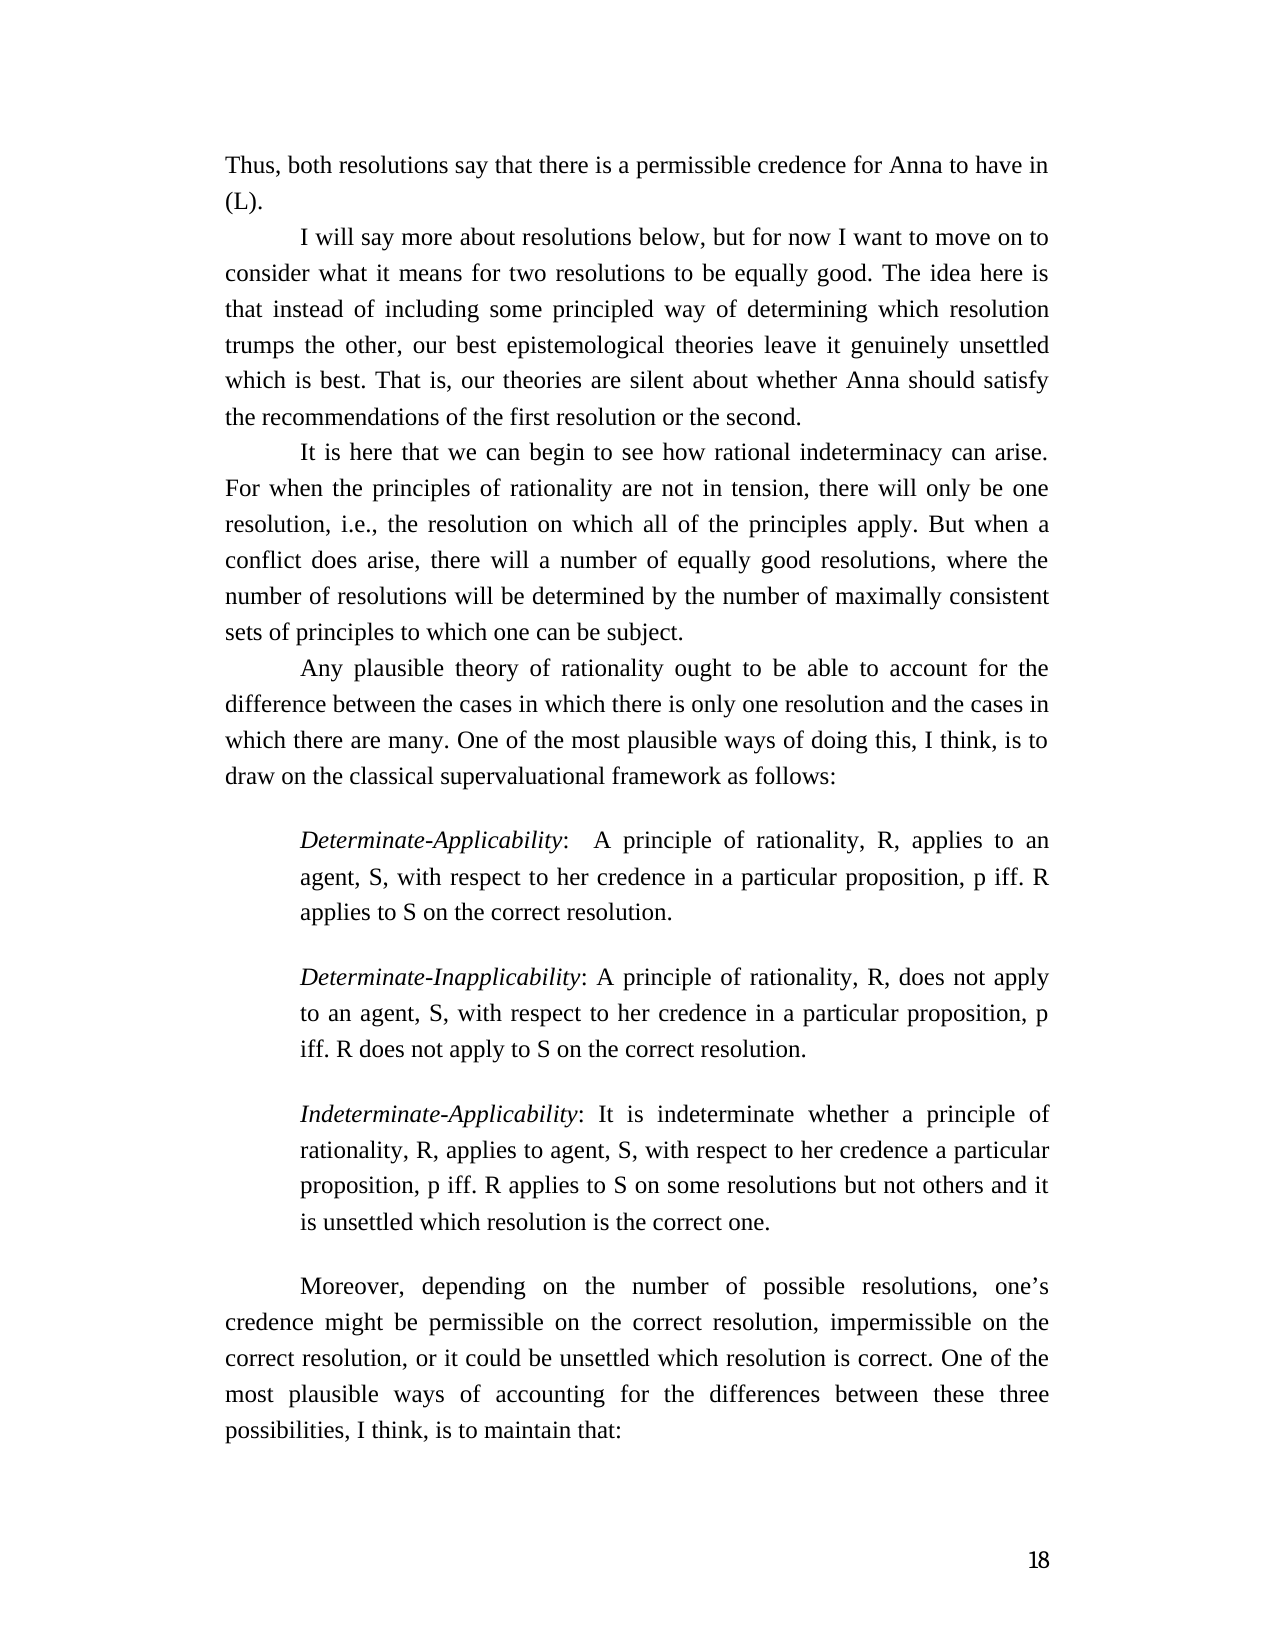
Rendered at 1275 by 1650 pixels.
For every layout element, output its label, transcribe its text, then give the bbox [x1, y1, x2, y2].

text I will say more about resolutions below, but for now I want to move on to consider what it means for two resolutions to be equally good. The idea here is that instead of including some principled way of determining which resolution trumps the other, our best epistemological theories leave it genuinely unsettled which is best. That is, our theories are silent about whether Anna should satisfy the recommendations of the first resolution or the second. [225, 222, 1050, 430]
text Indeterminate-Applicability: It is indeterminate whether a principle of rationality, R, applies to agent, S, with respect to her credence a particular proposition, p iff. R applies to S on some resolutions but not others and it is unsettled which resolution is the correct one. [300, 1099, 1050, 1235]
text It is here that we can begin to see how rational indeterminacy can arise. For when the principles of rationality are not in tension, there will only be one resolution, i.e., the resolution on which all of the principles apply. But when a conflict does arise, there will a number of equally good resolutions, where the number of resolutions will be determined by the number of maximally consistent sets of principles to which one can be subject. [225, 437, 1050, 646]
text Moreover, depending on the number of possible resolutions, one’s credence might be permissible on the correct resolution, impermissible on the correct resolution, or it could be unsettled which resolution is correct. One of the most plausible ways of accounting for the differences between these three possibilities, I think, is to maintain that: [225, 1271, 1050, 1444]
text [225, 150, 1050, 215]
text Determinate-Applicability: A principle of rationality, R, applies to an agent, S, with respect to her credence in a particular proposition, p iff. R applies to S on the correct resolution. [300, 826, 1050, 926]
text Any plausible theory of rationality ought to be able to account for the difference between the cases in which there is only one resolution and the cases in which there are many. One of the most plausible ways of doing this, I think, is to draw on the classical supervaluational framework as follows: [225, 653, 1050, 790]
text Determinate-Inapplicability: A principle of rationality, R, does not apply to an agent, S, with respect to her credence in a particular proposition, p iff. R does not apply to S on the correct resolution. [300, 962, 1050, 1063]
